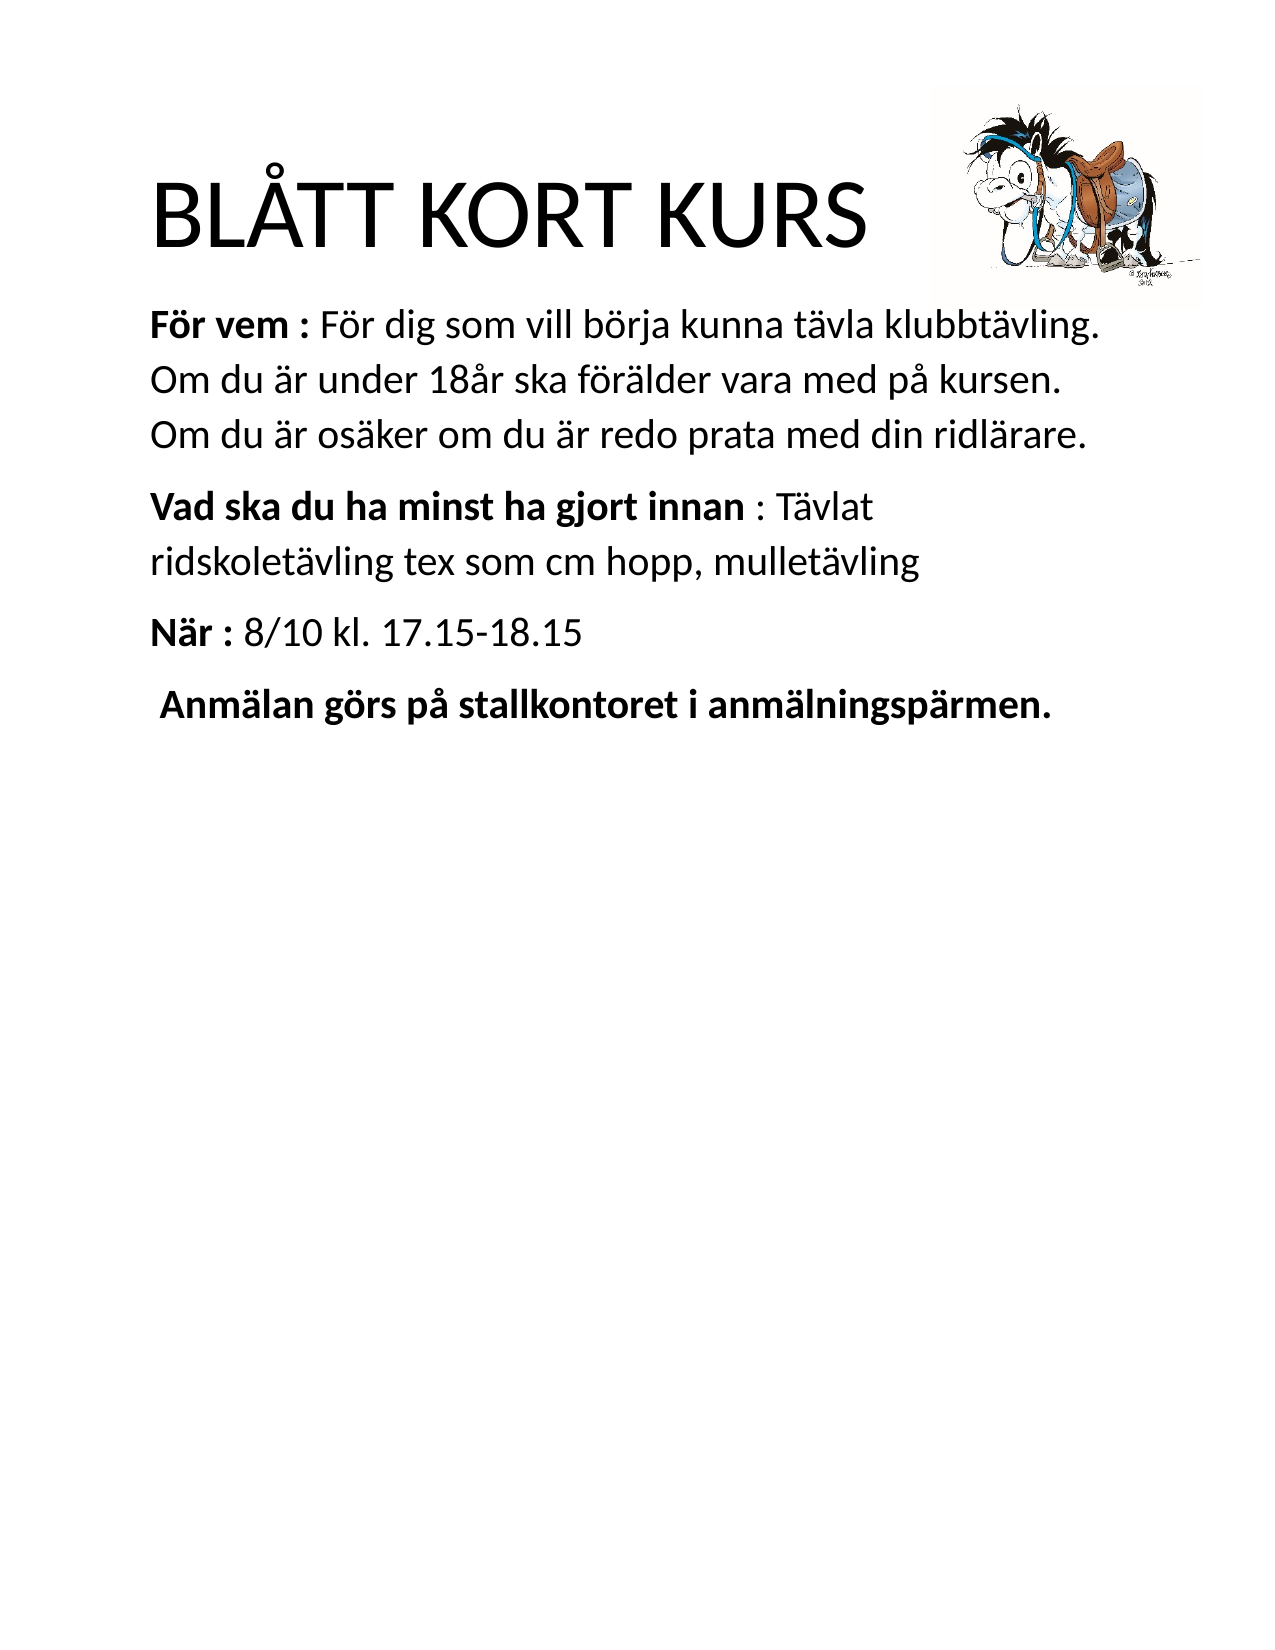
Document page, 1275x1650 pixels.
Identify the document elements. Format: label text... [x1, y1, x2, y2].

text För vem : För dig som vill börja kunna tävla klubbtävling. Om du är under 18år ska förälder vara med på kursen. Om du är osäker om du är redo prata med din ridlärare. [150, 298, 1125, 459]
text Vad ska du ha minst ha gjort innan : Tävlat ridskoletävling tex som cm hopp, mulletävling [150, 480, 1125, 586]
picture [929, 86, 1203, 310]
text När : 8/10 kl. 17.15-18.15 [150, 606, 1125, 657]
text Anmälan görs på stallkontoret i anmälningspärmen. [150, 678, 1125, 729]
text BLÅTT KORT KURS [150, 150, 1125, 272]
